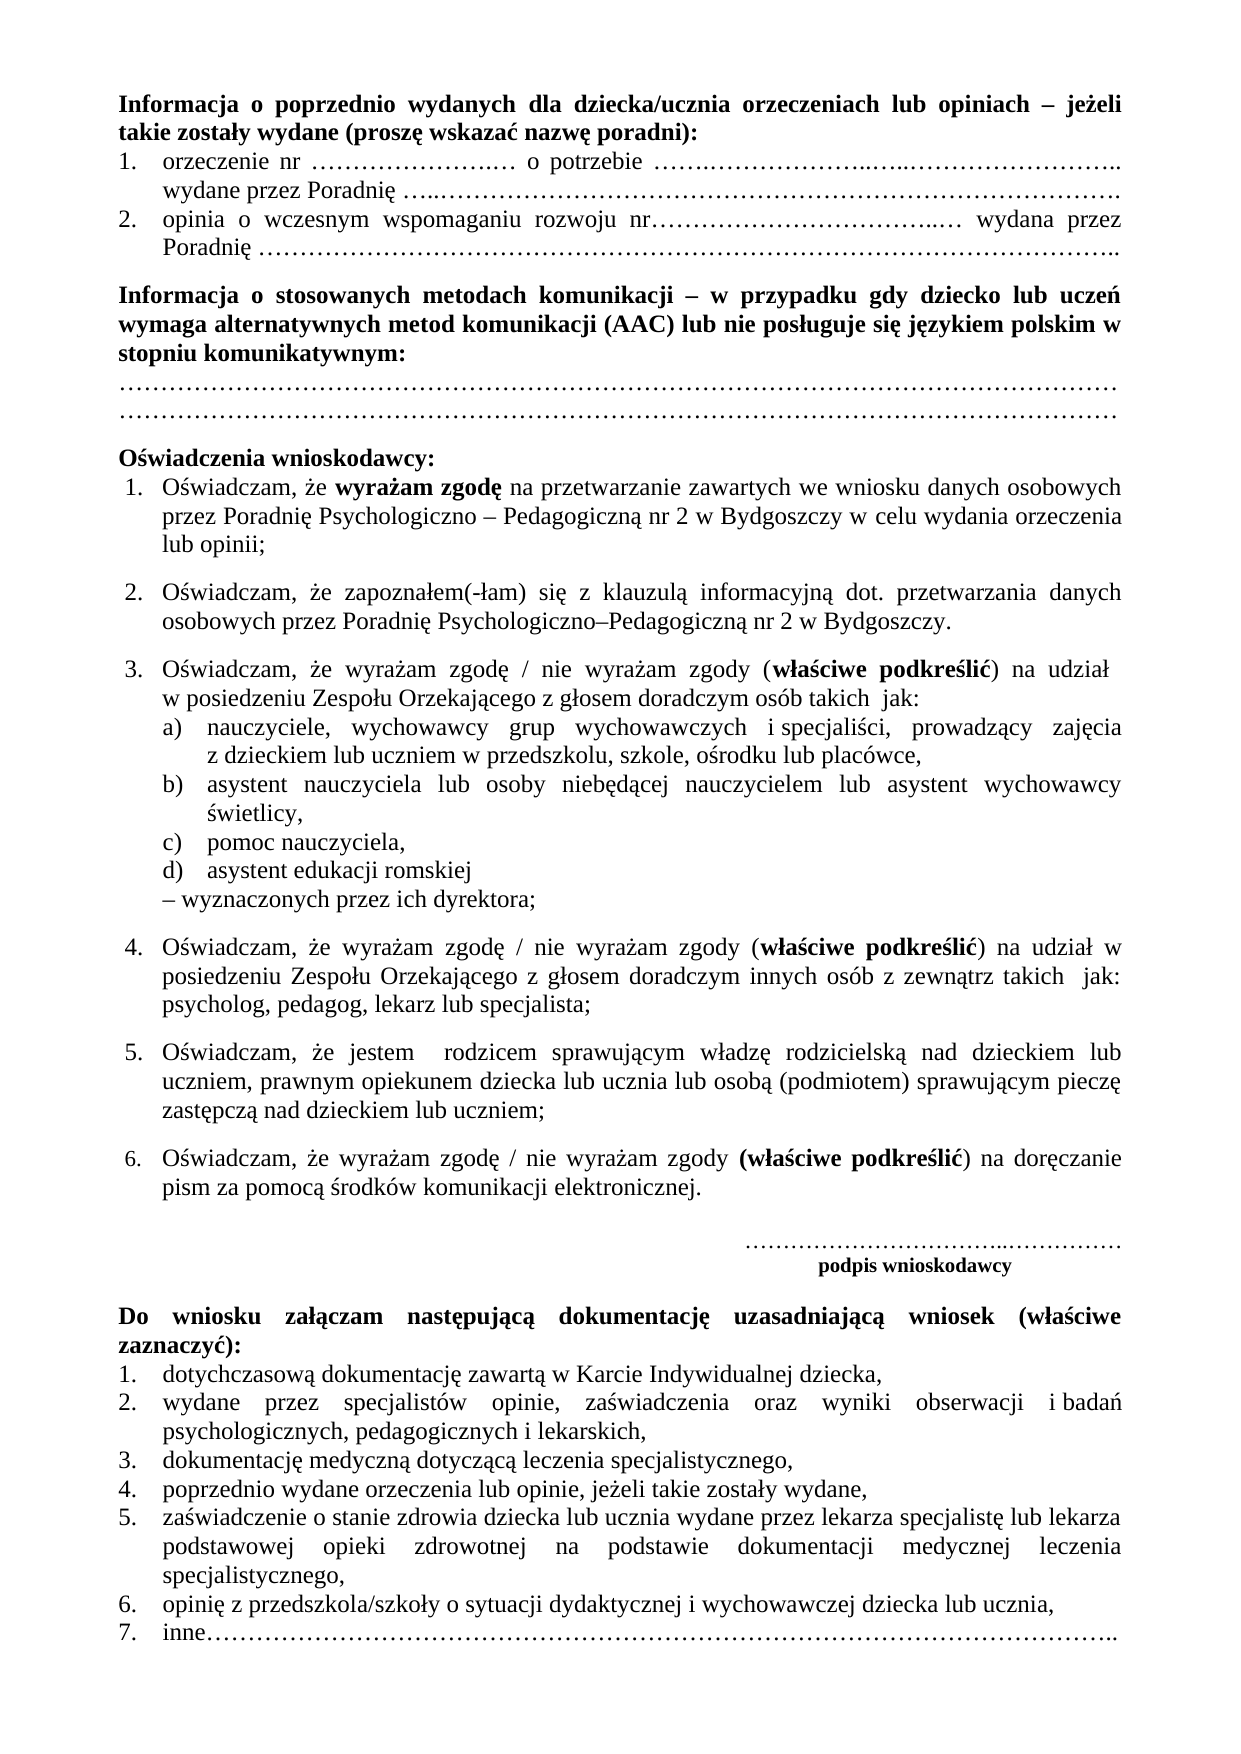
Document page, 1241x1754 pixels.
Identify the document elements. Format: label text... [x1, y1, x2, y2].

list dokumentację medyczną dotyczącą leczenia specjalistycznego, [118, 1445, 1122, 1474]
list nauczyciele, wychowawcy grup wychowawczych i specjaliści, prowadzący zajęcia z dzieckiem lub uczniem w przedszkolu, szkole, ośrodku lub placówce, [162, 712, 1122, 769]
text ……………………………..…………… [118, 1227, 1122, 1253]
list Oświadczam, że wyrażam zgodę / nie wyrażam zgody (właściwe podkreślić) na udział w posiedzeniu Zespołu Orzekającego z głosem doradczym innych osób z zewnątrz takich jak: psycholog, pedagog, lekarz lub specjalista; [124, 932, 1122, 1018]
list orzeczenie nr ………………….… o potrzebie …….………………..…..…………………….. wydane przez Poradnię …..………………………………………………………………………. [118, 146, 1122, 204]
list asystent nauczyciela lub osoby niebędącej nauczycielem lub asystent wychowawcy świetlicy, [162, 769, 1122, 827]
list pomoc nauczyciela, [162, 827, 1122, 855]
list wydane przez specjalistów opinie, zaświadczenia oraz wyniki obserwacji i badań psychologicznych, pedagogicznych i lekarskich, [118, 1387, 1122, 1445]
text podpis wnioskodawcy [118, 1253, 1122, 1277]
list opinia o wczesnym wspomaganiu rozwoju nr……………………………..… wydana przez Poradnię ………………………………………………………………………………………….. [118, 204, 1122, 261]
list Oświadczam, że wyrażam zgodę / nie wyrażam zgody (właściwe podkreślić) na doręczanie pism za pomocą środków komunikacji elektronicznej. [124, 1143, 1122, 1200]
text Informacja o poprzednio wydanych dla dziecka/ucznia orzeczeniach lub opiniach – jeżeli takie zostały wydane (proszę wskazać nazwę poradni): [118, 89, 1122, 146]
text …………………………………………………………………………………………………………………………………………………………………………………………………………………… [118, 367, 1122, 424]
list zaświadczenie o stanie zdrowia dziecka lub ucznia wydane przez lekarza specjalistę lub lekarza podstawowej opieki zdrowotnej na podstawie dokumentacji medycznej leczenia specjalistycznego, [118, 1502, 1122, 1589]
list inne……………………………………………………………………………………………….. [118, 1617, 1122, 1646]
list poprzednio wydane orzeczenia lub opinie, jeżeli takie zostały wydane, [118, 1474, 1122, 1502]
text Informacja o stosowanych metodach komunikacji – w przypadku gdy dziecko lub uczeń wymaga alternatywnych metod komunikacji (AAC) lub nie posługuje się językiem polskim w stopniu komunikatywnym: [118, 280, 1122, 367]
list Oświadczam, że jestem rodzicem sprawującym władzę rodzicielską nad dzieckiem lub uczniem, prawnym opiekunem dziecka lub ucznia lub osobą (podmiotem) sprawującym pieczę zastępczą nad dzieckiem lub uczniem; [124, 1037, 1122, 1124]
list asystent edukacji romskiej [162, 855, 1122, 884]
text Do wniosku załączam następującą dokumentację uzasadniającą wniosek (właściwe zaznaczyć): [118, 1301, 1122, 1359]
list Oświadczam, że zapoznałem(-łam) się z klauzulą informacyjną dot. przetwarzania danych osobowych przez Poradnię Psychologiczno–Pedagogiczną nr 2 w Bydgoszczy. [124, 577, 1122, 635]
list Oświadczam, że wyrażam zgodę na przetwarzanie zawartych we wniosku danych osobowych przez Poradnię Psychologiczno – Pedagogiczną nr 2 w Bydgoszczy w celu wydania orzeczenia lub opinii; [124, 472, 1122, 558]
list Oświadczam, że wyrażam zgodę / nie wyrażam zgody (właściwe podkreślić) na udział w posiedzeniu Zespołu Orzekającego z głosem doradczym osób takich jak: [124, 654, 1122, 712]
text Oświadczenia wnioskodawcy: [118, 443, 1122, 472]
list opinię z przedszkola/szkoły o sytuacji dydaktycznej i wychowawczej dziecka lub ucznia, [118, 1589, 1122, 1617]
text – wyznaczonych przez ich dyrektora; [162, 884, 1122, 913]
list dotychczasową dokumentację zawartą w Karcie Indywidualnej dziecka, [118, 1359, 1122, 1387]
